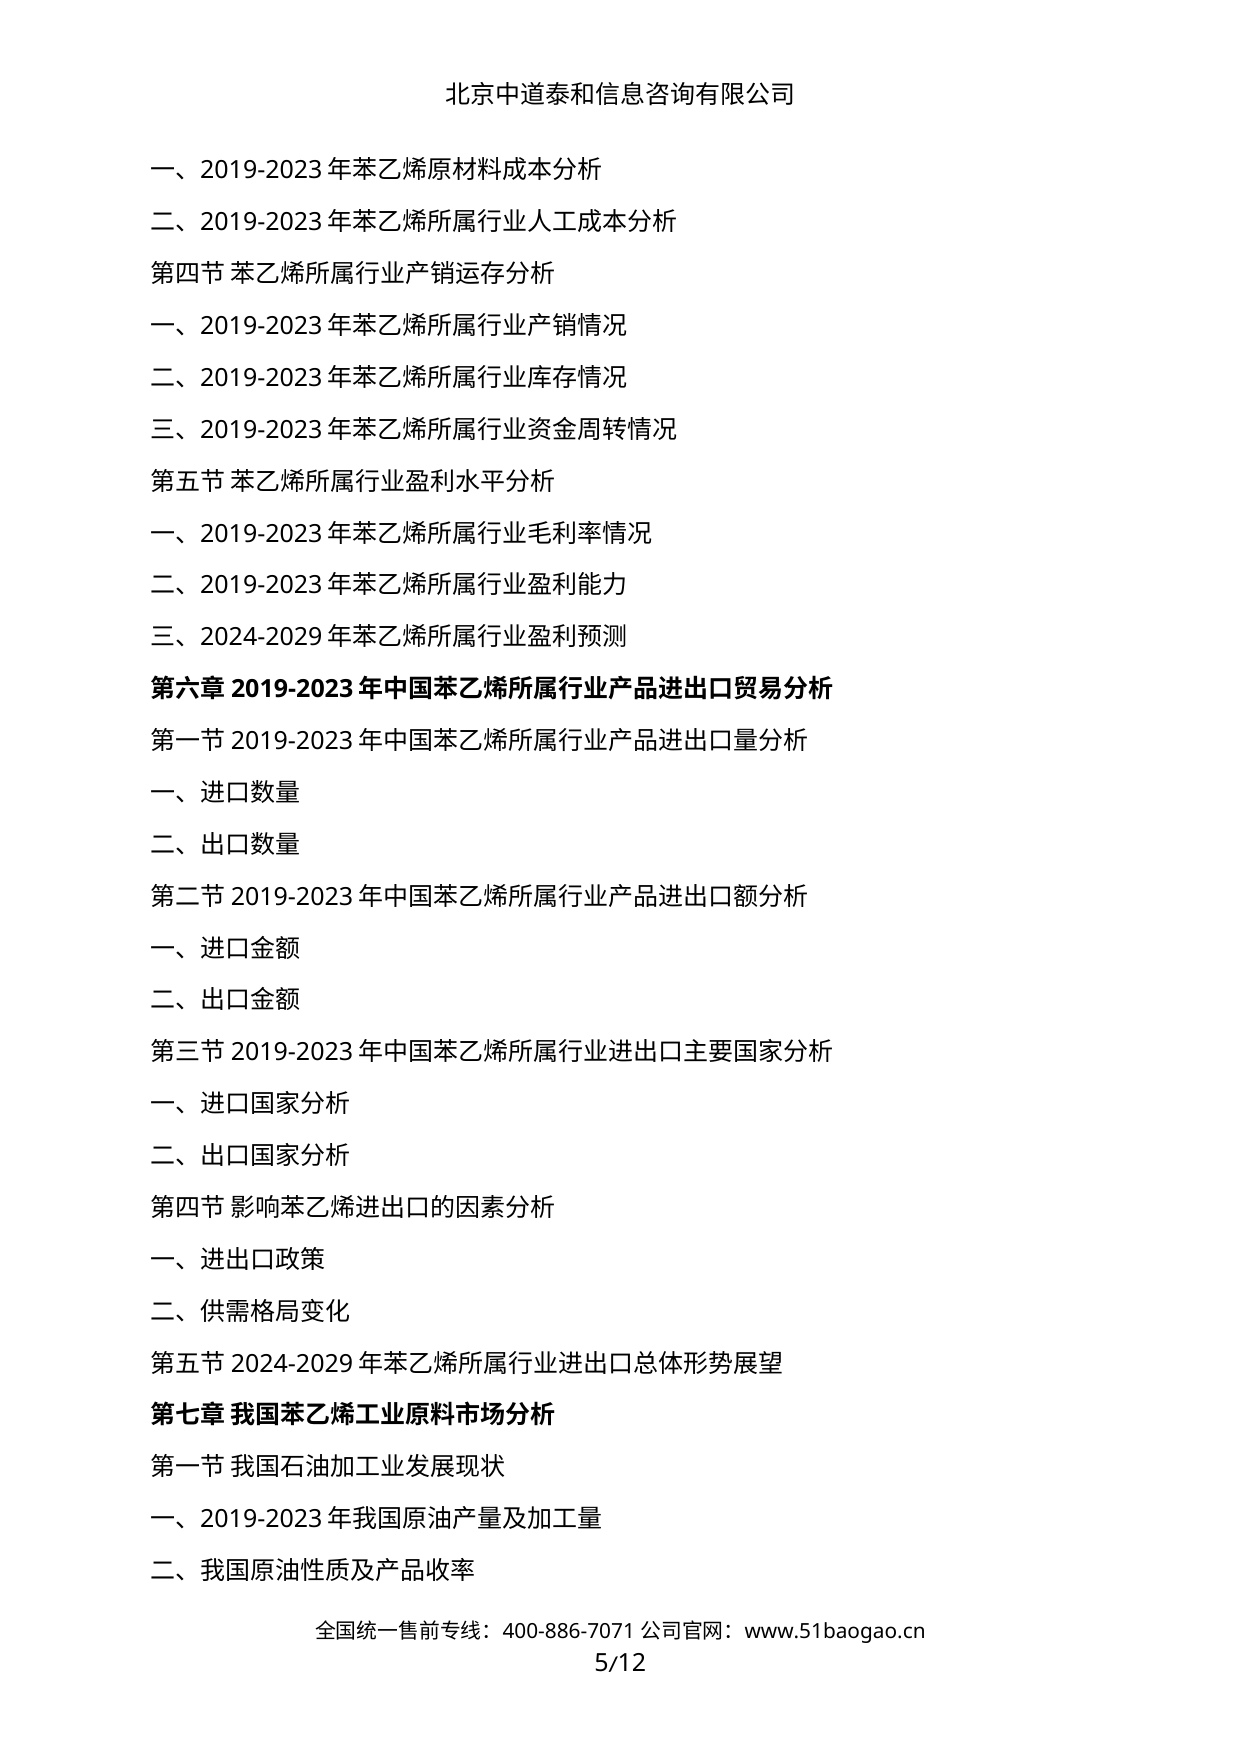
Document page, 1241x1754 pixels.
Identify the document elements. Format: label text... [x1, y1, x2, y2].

text 一、进口金额 [150, 928, 1090, 964]
text 三、2024-2029年苯乙烯所属行业盈利预测 [150, 617, 1090, 653]
text 二、出口金额 [150, 980, 1090, 1016]
text 二、我国原油性质及产品收率 [150, 1551, 1090, 1587]
text 第五节 2024-2029年苯乙烯所属行业进出口总体形势展望 [150, 1343, 1090, 1379]
text 二、2019-2023年苯乙烯所属行业人工成本分析 [150, 202, 1090, 238]
text 一、进出口政策 [150, 1239, 1090, 1276]
text 第五节 苯乙烯所属行业盈利水平分析 [150, 461, 1090, 497]
text 第四节 影响苯乙烯进出口的因素分析 [150, 1187, 1090, 1224]
text 一、进口数量 [150, 772, 1090, 809]
text 第七章 我国苯乙烯工业原料市场分析 [150, 1395, 1090, 1431]
text 三、2019-2023年苯乙烯所属行业资金周转情况 [150, 409, 1090, 446]
text 第三节 2019-2023年中国苯乙烯所属行业进出口主要国家分析 [150, 1032, 1090, 1068]
text 一、2019-2023年苯乙烯所属行业产销情况 [150, 306, 1090, 342]
text 一、2019-2023年苯乙烯所属行业毛利率情况 [150, 513, 1090, 549]
text 第一节 2019-2023年中国苯乙烯所属行业产品进出口量分析 [150, 721, 1090, 757]
text 第六章 2019-2023年中国苯乙烯所属行业产品进出口贸易分析 [150, 669, 1090, 705]
text 一、2019-2023年我国原油产量及加工量 [150, 1499, 1090, 1535]
text 一、2019-2023年苯乙烯原材料成本分析 [150, 150, 1090, 186]
text 二、出口数量 [150, 824, 1090, 861]
text 第二节 2019-2023年中国苯乙烯所属行业产品进出口额分析 [150, 876, 1090, 912]
text 二、供需格局变化 [150, 1291, 1090, 1327]
text 一、进口国家分析 [150, 1084, 1090, 1120]
text 第一节 我国石油加工业发展现状 [150, 1447, 1090, 1483]
text 二、出口国家分析 [150, 1136, 1090, 1172]
text 二、2019-2023年苯乙烯所属行业盈利能力 [150, 565, 1090, 601]
text 二、2019-2023年苯乙烯所属行业库存情况 [150, 357, 1090, 394]
text 第四节 苯乙烯所属行业产销运存分析 [150, 254, 1090, 290]
